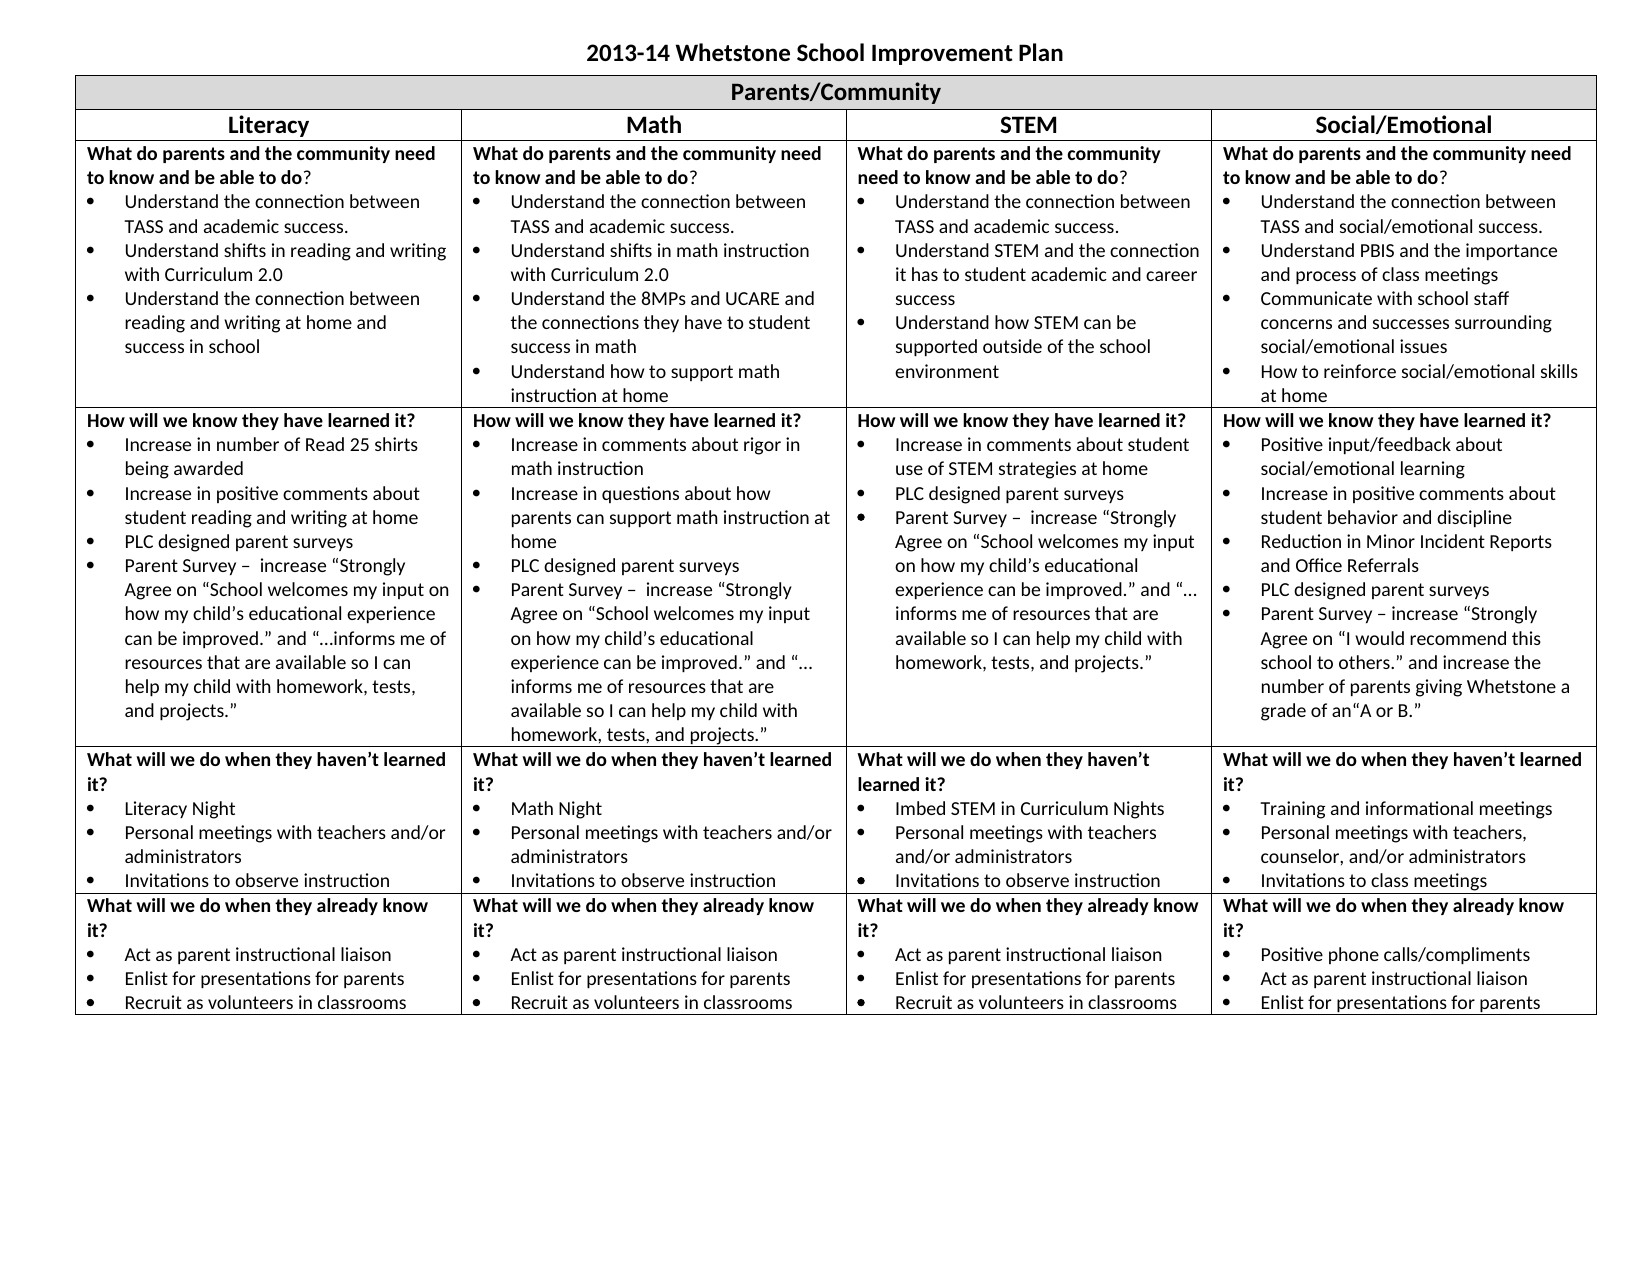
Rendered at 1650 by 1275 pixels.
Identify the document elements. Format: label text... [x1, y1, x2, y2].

table_cell How will we know they have learned it? Positive input/feedback about social/emotional learning Increase in positive comments about student behavior and discipline Reduction in Minor Incident Reports and Office Referrals PLC designed parent surveys Parent Survey – increase “Strongly Agree on “I would recommend this school to others.” and increase the number of parents giving Whetstone a grade of an“A or B.” [1212, 408, 1596, 746]
table_cell What will we do when they haven’t learned it? Math Night Personal meetings with teachers and/or administrators Invitations to observe instruction [462, 747, 846, 892]
table_cell How will we know they have learned it? Increase in number of Read 25 shirts being awarded Increase in positive comments about student reading and writing at home PLC designed parent surveys Parent Survey – increase “Strongly Agree on “School welcomes my input on how my child’s educational experience can be improved.” and “…informs me of resources that are available so I can help my child with homework, tests, and projects.” [76, 408, 461, 746]
table_cell STEM [847, 110, 1211, 140]
table_cell Literacy [76, 110, 461, 140]
table_cell What will we do when they haven’t learned it? Training and informational meetings Personal meetings with teachers, counselor, and/or administrators Invitations to class meetings [1212, 747, 1596, 892]
table_cell What do parents and the community need to know and be able to do? Understand the connection between TASS and academic success. Understand STEM and the connection it has to student academic and career success Understand how STEM can be supported outside of the school environment [847, 141, 1211, 407]
table_cell What will we do when they already know it? Act as parent instructional liaison Enlist for presentations for parents Recruit as volunteers in classrooms [76, 894, 461, 1014]
table_cell How will we know they have learned it? Increase in comments about rigor in math instruction Increase in questions about how parents can support math instruction at home PLC designed parent surveys Parent Survey – increase “Strongly Agree on “School welcomes my input on how my child’s educational experience can be improved.” and “…informs me of resources that are available so I can help my child with homework, tests, and projects.” [462, 408, 846, 746]
table_cell Math [462, 110, 846, 140]
table_cell What do parents and the community need to know and be able to do? Understand the connection between TASS and social/emotional success. Understand PBIS and the importance and process of class meetings Communicate with school staff concerns and successes surrounding social/emotional issues How to reinforce social/emotional skills at home [1212, 141, 1596, 407]
table_cell What will we do when they already know it? Positive phone calls/compliments Act as parent instructional liaison Enlist for presentations for parents [1212, 894, 1596, 1014]
table_cell What will we do when they already know it? Act as parent instructional liaison Enlist for presentations for parents Recruit as volunteers in classrooms [847, 894, 1211, 1014]
table_cell What will we do when they haven’t learned it? Imbed STEM in Curriculum Nights Personal meetings with teachers and/or administrators Invitations to observe instruction [847, 747, 1211, 892]
table_cell What will we do when they already know it? Act as parent instructional liaison Enlist for presentations for parents Recruit as volunteers in classrooms [462, 894, 846, 1014]
table_cell What do parents and the community need to know and be able to do? Understand the connection between TASS and academic success. Understand shifts in math instruction with Curriculum 2.0 Understand the 8MPs and UCARE and the connections they have to student success in math Understand how to support math instruction at home [462, 141, 846, 407]
table_cell How will we know they have learned it? Increase in comments about student use of STEM strategies at home PLC designed parent surveys Parent Survey – increase “Strongly Agree on “School welcomes my input on how my child’s educational experience can be improved.” and “…informs me of resources that are available so I can help my child with homework, tests, and projects.” [847, 408, 1211, 746]
table_cell Social/Emotional [1212, 110, 1596, 140]
table_cell What do parents and the community need to know and be able to do? Understand the connection between TASS and academic success. Understand shifts in reading and writing with Curriculum 2.0 Understand the connection between reading and writing at home and success in school [76, 141, 461, 407]
table_cell What will we do when they haven’t learned it? Literacy Night Personal meetings with teachers and/or administrators Invitations to observe instruction [76, 747, 461, 892]
table_header Parents/Community [76, 76, 1596, 109]
